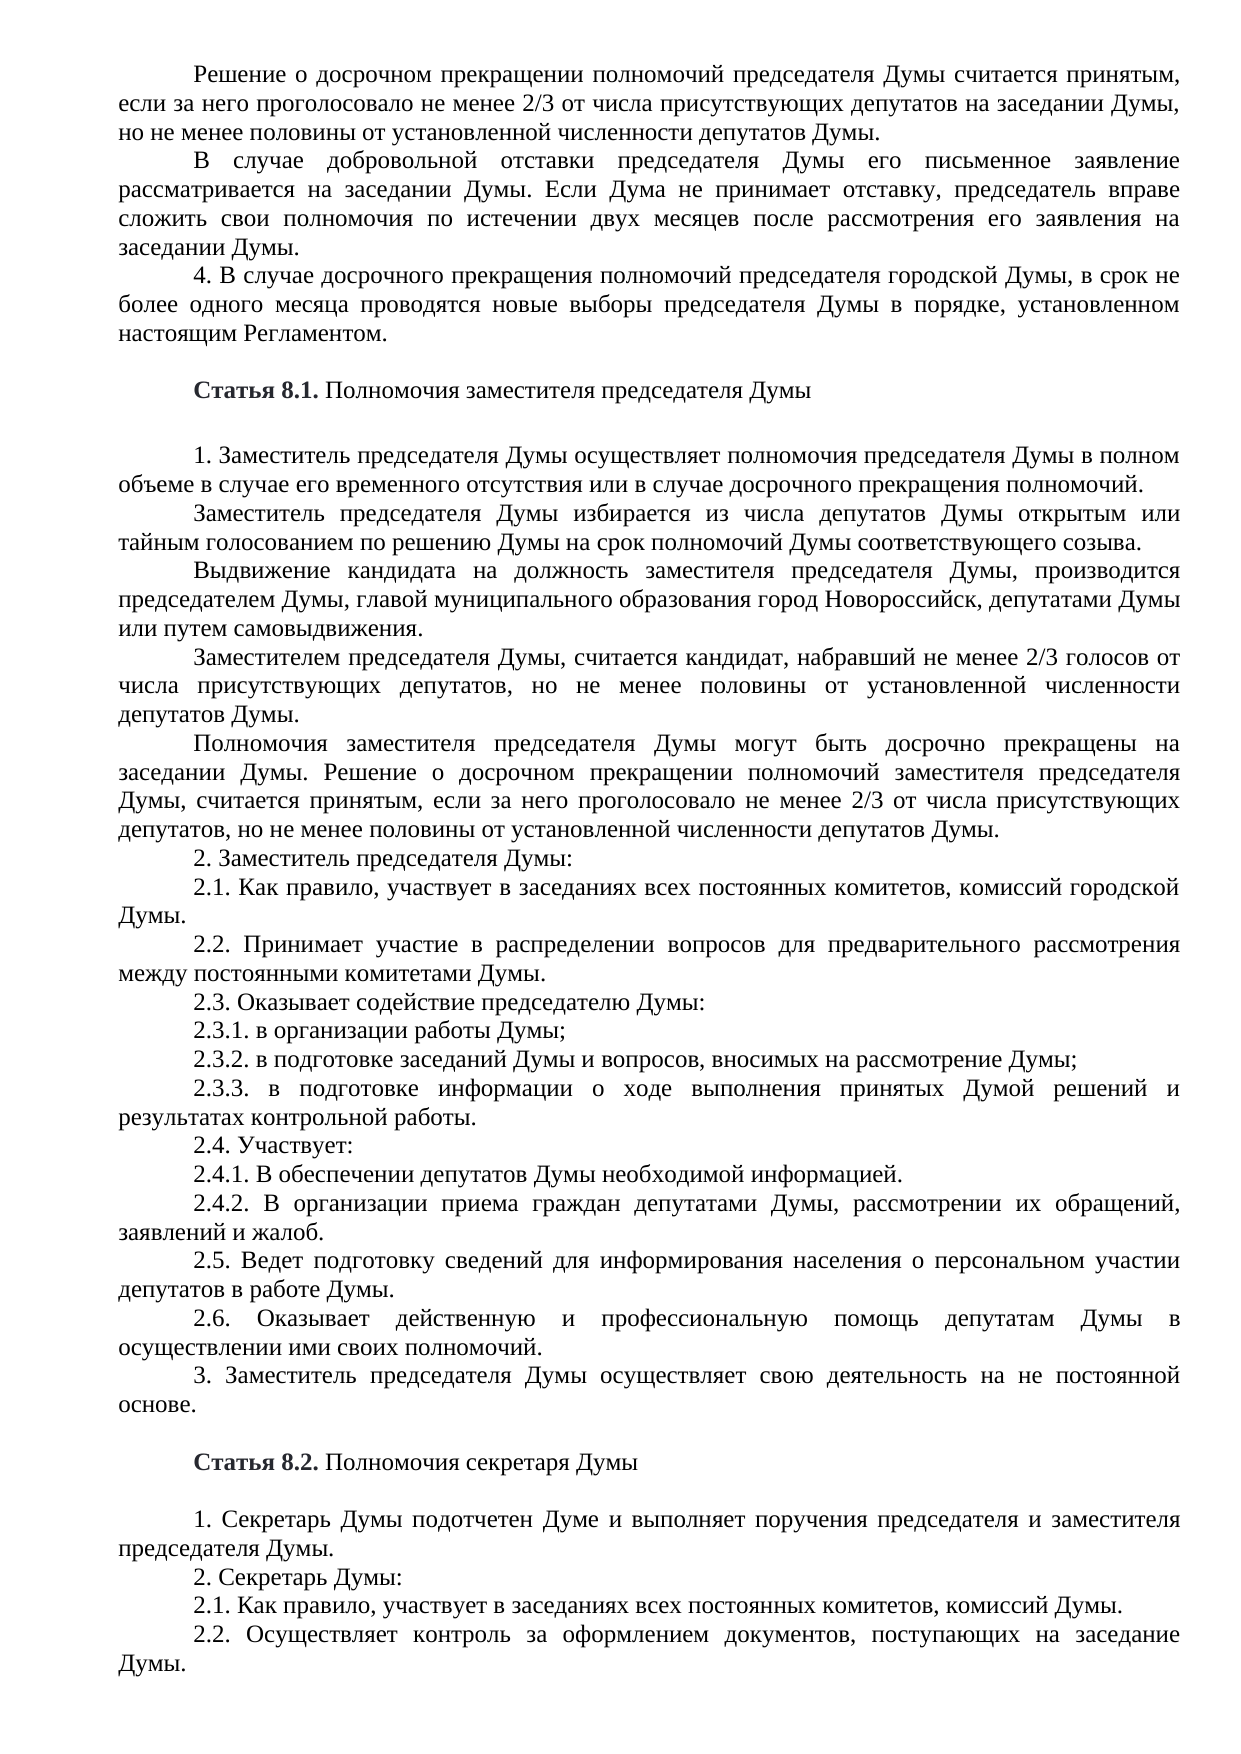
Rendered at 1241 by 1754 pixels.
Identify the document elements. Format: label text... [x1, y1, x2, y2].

text 1. Заместитель председателя Думы осуществляет полномочия председателя Думы в полном объеме в случае его временного отсутствия или в случае досрочного прекращения полномочий. [118, 441, 1181, 498]
text 2.4.1. В обеспечении депутатов Думы необходимой информацией. [118, 1159, 1181, 1188]
text Выдвижение кандидата на должность заместителя председателя Думы, производится председателем Думы, главой муниципального образования город Новороссийск, депутатами Думы или путем самовыдвижения. [118, 556, 1181, 642]
text 1. Секретарь Думы подотчетен Думе и выполняет поручения председателя и заместителя председателя Думы. [118, 1504, 1181, 1562]
text 4. В случае досрочного прекращения полномочий председателя городской Думы, в срок не более одного месяца проводятся новые выборы председателя Думы в порядке, установленном настоящим Регламентом. [118, 260, 1181, 347]
text Заместителем председателя Думы, считается кандидат, набравший не менее 2/3 голосов от числа присутствующих депутатов, но не менее половины от установленной численности депутатов Думы. [118, 642, 1181, 728]
text В случае добровольной отставки председателя Думы его письменное заявление рассматривается на заседании Думы. Если Дума не принимает отставку, председатель вправе сложить свои полномочия по истечении двух месяцев после рассмотрения его заявления на заседании Думы. [118, 145, 1181, 260]
text 2.1. Как правило, участвует в заседаниях всех постоянных комитетов, комиссий городской Думы. [118, 872, 1181, 929]
text 2.2. Осуществляет контроль за оформлением документов, поступающих на заседание Думы. [118, 1619, 1181, 1677]
text 2.3.1. в организации работы Думы; [118, 1016, 1181, 1044]
text 2.2. Принимает участие в распределении вопросов для предварительного рассмотрения между постоянными комитетами Думы. [118, 929, 1181, 987]
text Статья 8.2. Полномочия секретаря Думы [193, 1447, 1181, 1476]
text 2.6. Оказывает действенную и профессиональную помощь депутатам Думы в осуществлении ими своих полномочий. [118, 1303, 1181, 1361]
text Заместитель председателя Думы избирается из числа депутатов Думы открытым или тайным голосованием по решению Думы на срок полномочий Думы соответствующего созыва. [118, 498, 1181, 556]
text 2. Заместитель председателя Думы: [118, 843, 1181, 872]
text 2.4.2. В организации приема граждан депутатами Думы, рассмотрении их обращений, заявлений и жалоб. [118, 1188, 1181, 1246]
text 2.1. Как правило, участвует в заседаниях всех постоянных комитетов, комиссий Думы. [118, 1591, 1181, 1619]
text Решение о досрочном прекращении полномочий председателя Думы считается принятым, если за него проголосовало не менее 2/3 от числа присутствующих депутатов на заседании Думы, но не менее половины от установленной численности депутатов Думы. [118, 59, 1181, 145]
text Статья 8.1. Полномочия заместителя председателя Думы [118, 375, 1181, 404]
text 2. Секретарь Думы: [118, 1562, 1181, 1591]
text 2.4. Участвует: [118, 1131, 1181, 1159]
text 2.3. Оказывает содействие председателю Думы: [118, 987, 1181, 1016]
text 2.3.3. в подготовке информации о ходе выполнения принятых Думой решений и результатах контрольной работы. [118, 1073, 1181, 1131]
text 2.3.2. в подготовке заседаний Думы и вопросов, вносимых на рассмотрение Думы; [118, 1044, 1181, 1073]
text Полномочия заместителя председателя Думы могут быть досрочно прекращены на заседании Думы. Решение о досрочном прекращении полномочий заместителя председателя Думы, считается принятым, если за него проголосовало не менее 2/3 от числа присутствующих депутатов, но не менее половины от установленной численности депутатов Думы. [118, 728, 1181, 843]
text 3. Заместитель председателя Думы осуществляет свою деятельность на не постоянной основе. [118, 1361, 1181, 1418]
text 2.5. Ведет подготовку сведений для информирования населения о персональном участии депутатов в работе Думы. [118, 1246, 1181, 1303]
